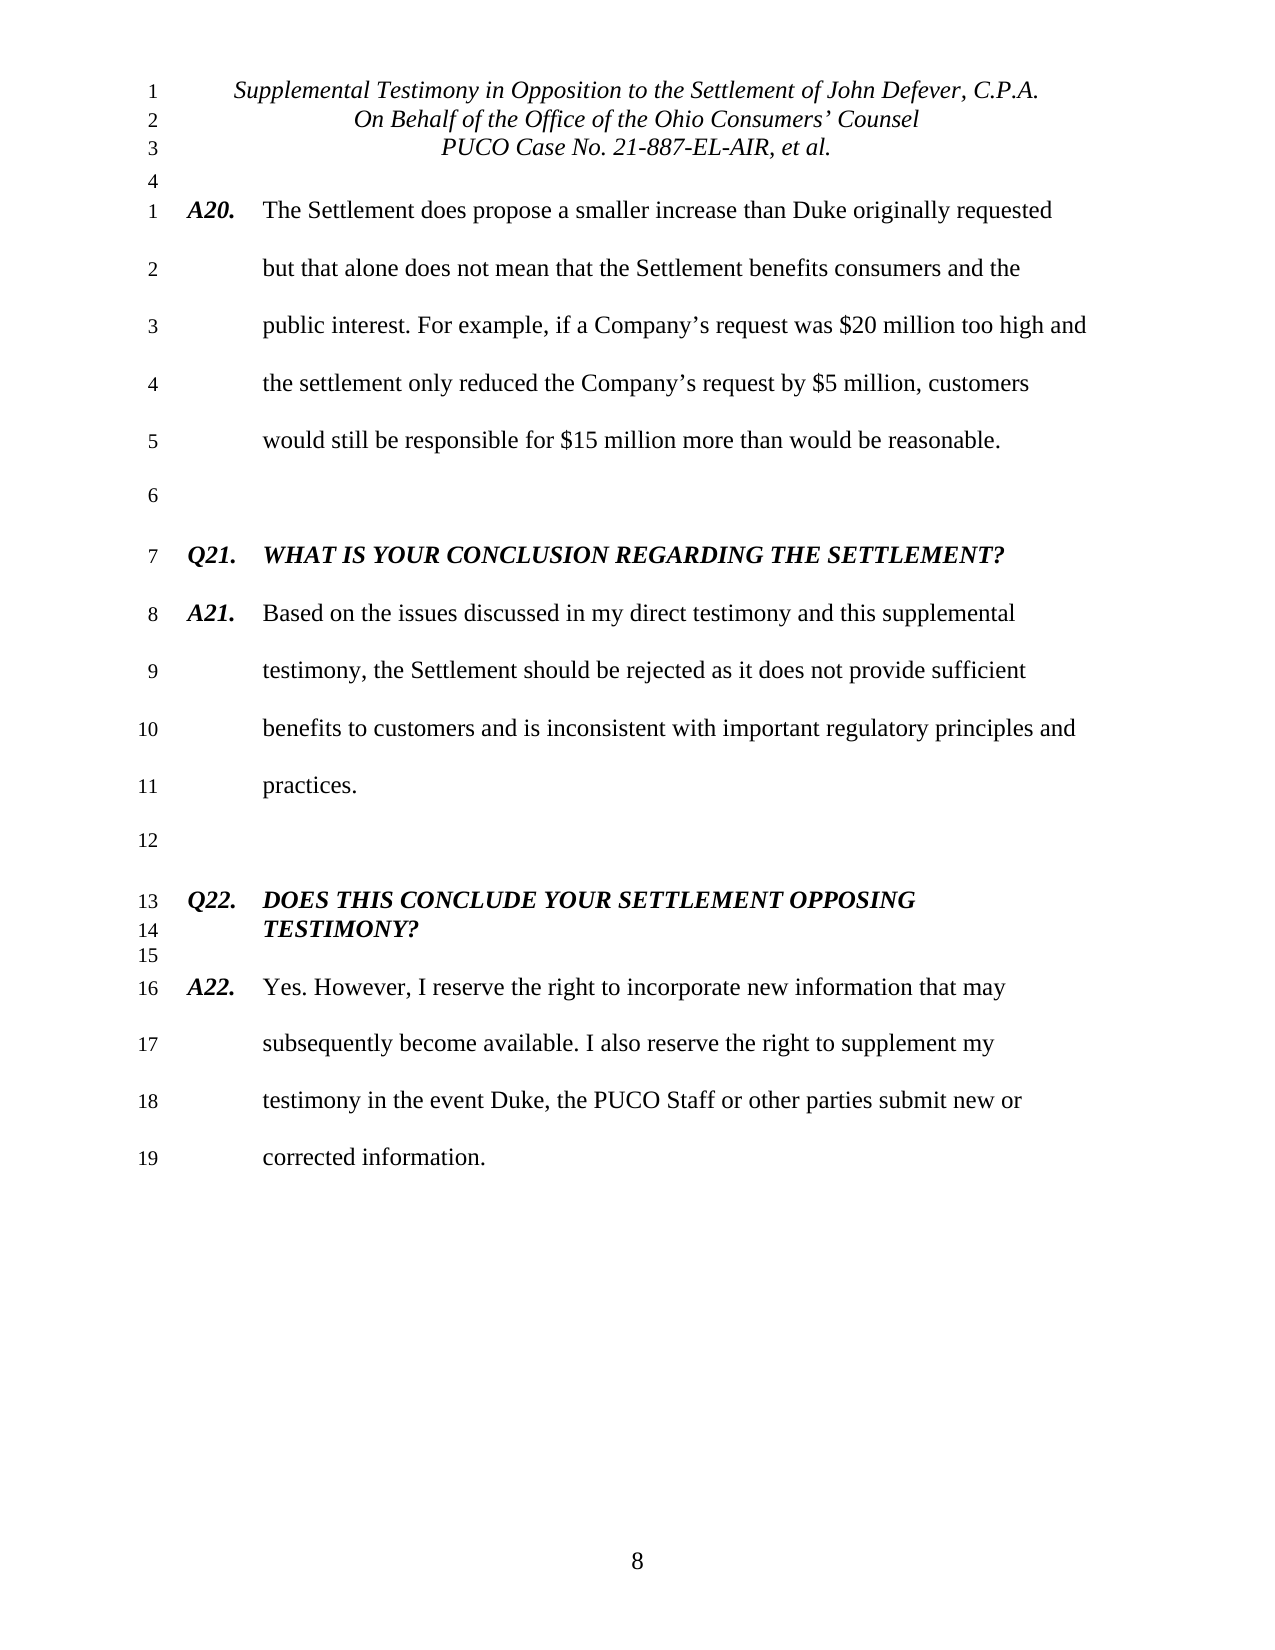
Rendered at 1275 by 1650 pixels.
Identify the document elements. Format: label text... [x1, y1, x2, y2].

text Q22. DOES THIS CONCLUDE YOUR SETTLEMENT OPPOSING TESTIMONY? [187, 885, 1012, 943]
text A22. Yes. However, I reserve the right to incorporate new information that may subsequently become available. I also reserve the right to supplement my testimony in the event Duke, the PUCO Staff or other parties submit new or corrected information. [187, 972, 1087, 1171]
text A21. Based on the issues discussed in my direct testimony and this supplemental testimony, the Settlement should be rejected as it does not provide sufficient benefits to customers and is inconsistent with important regulatory principles and practices. [187, 598, 1087, 799]
text Q21. WHAT IS YOUR CONCLUSION REGARDING THE SETTLEMENT? [187, 540, 1087, 569]
text A20. The Settlement does propose a smaller increase than Duke originally requested but that alone does not mean that the Settlement benefits consumers and the public interest. For example, if a Company’s request was $20 million too high and the settlement only reduced the Company’s request by $5 million, customers would still be responsible for $15 million more than would be reasonable. [187, 195, 1087, 454]
